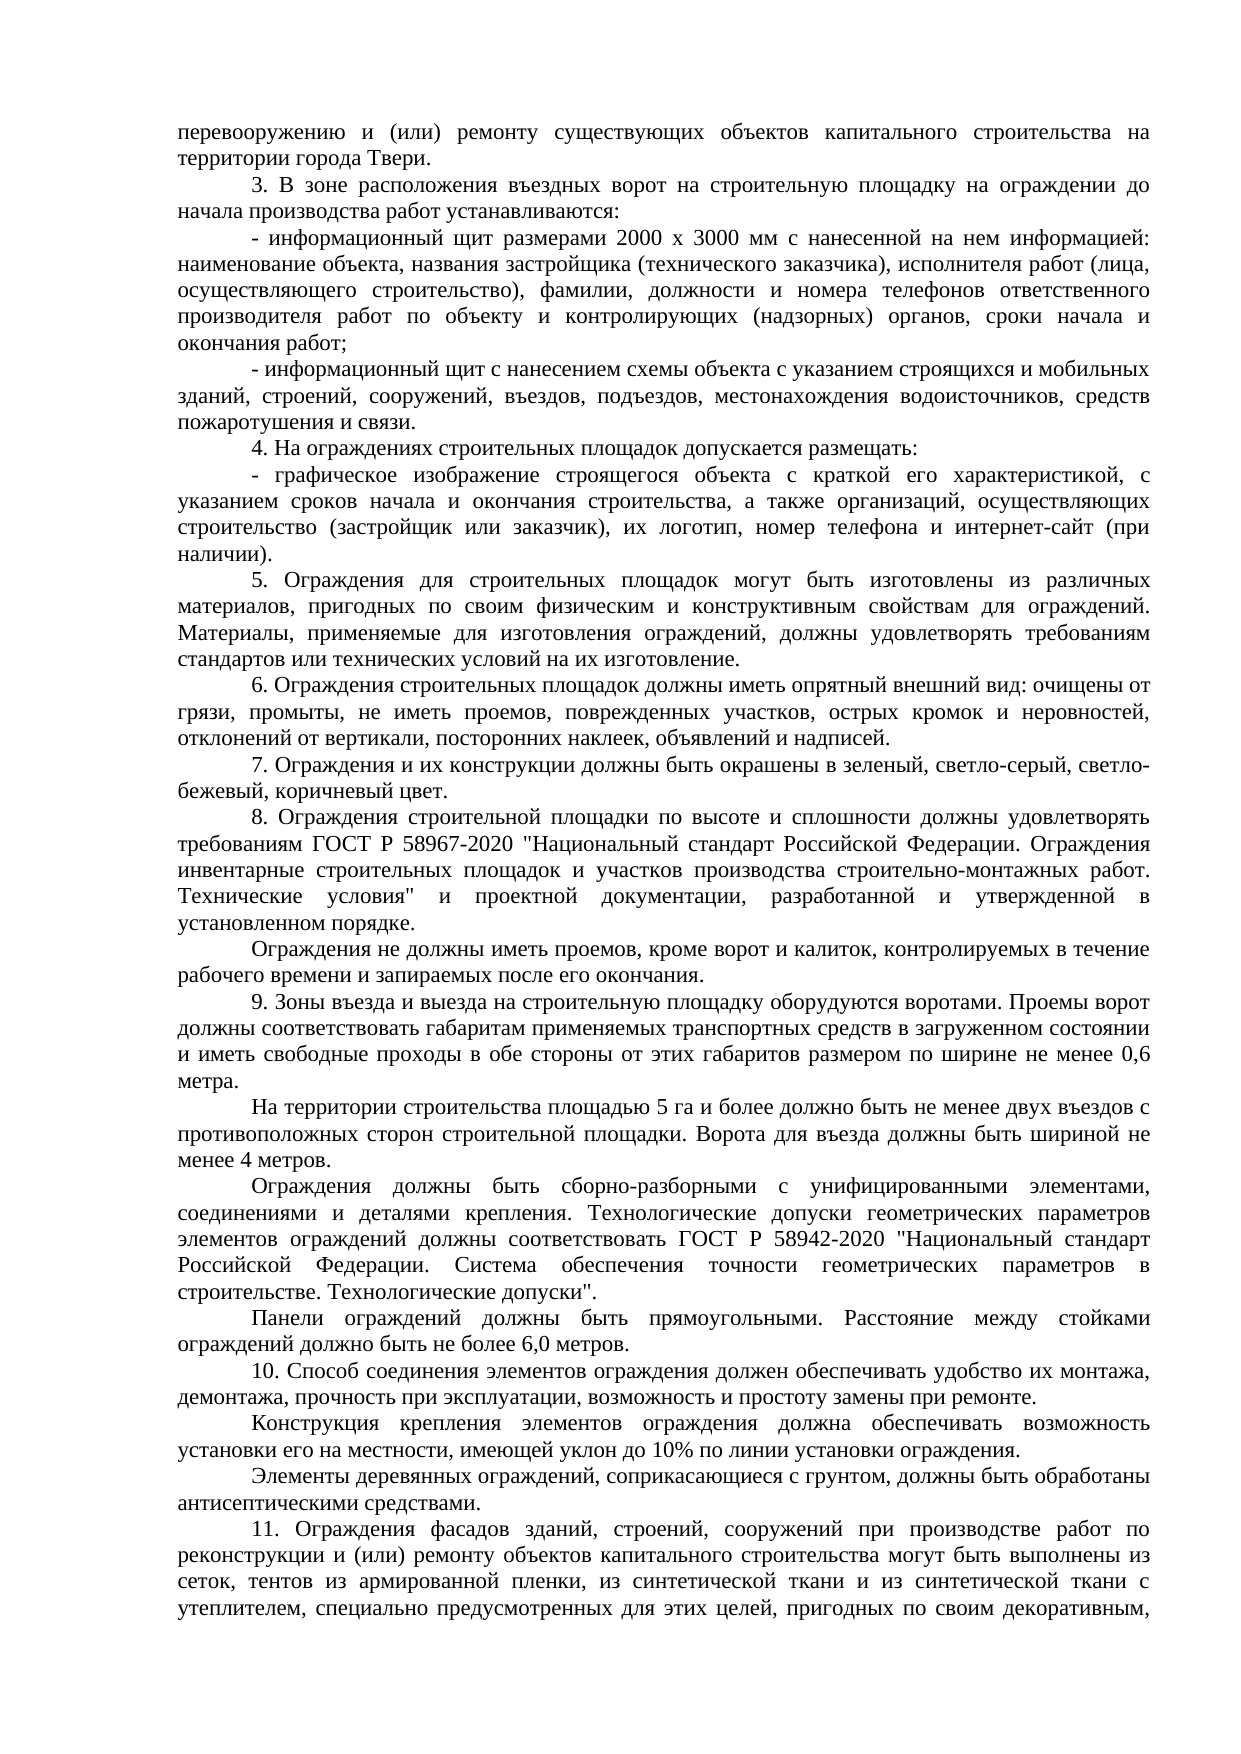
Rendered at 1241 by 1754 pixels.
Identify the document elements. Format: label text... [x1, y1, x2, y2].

text 10. Способ соединения элементов ограждения должен обеспечивать удобство их монтажа, демонтажа, прочность при эксплуатации, возможность и простоту замены при ремонте. [177, 1357, 1152, 1409]
text 4. На ограждениях строительных площадок допускается размещать: [177, 434, 1152, 461]
text 5. Ограждения для строительных площадок могут быть изготовлены из различных материалов, пригодных по своим физическим и конструктивным свойствам для ограждений. Материалы, применяемые для изготовления ограждений, должны удовлетворять требованиям стандартов или технических условий на их изготовление. [177, 566, 1152, 672]
text Панели ограждений должны быть прямоугольными. Расстояние между стойками ограждений должно быть не более 6,0 метров. [177, 1304, 1152, 1357]
text 8. Ограждения строительной площадки по высоте и сплошности должны удовлетворять требованиям ГОСТ Р 58967-2020 "Национальный стандарт Российской Федерации. Ограждения инвентарные строительных площадок и участков производства строительно-монтажных работ. Технические условия" и проектной документации, разработанной и утвержденной в установленном порядке. [177, 803, 1152, 935]
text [177, 1515, 1152, 1620]
text - информационный щит размерами 2000 x 3000 мм с нанесенной на нем информацией: наименование объекта, названия застройщика (технического заказчика), исполнителя работ (лица, осуществляющего строительство), фамилии, должности и номера телефонов ответственного производителя работ по объекту и контролирующих (надзорных) органов, сроки начала и окончания работ; [177, 223, 1152, 355]
text Элементы деревянных ограждений, соприкасающиеся с грунтом, должны быть обработаны антисептическими средствами. [177, 1462, 1152, 1515]
text 3. В зоне расположения въездных ворот на строительную площадку на ограждении до начала производства работ устанавливаются: [177, 171, 1152, 223]
text 6. Ограждения строительных площадок должны иметь опрятный внешний вид: очищены от грязи, промыты, не иметь проемов, поврежденных участков, острых кромок и неровностей, отклонений от вертикали, посторонних наклеек, объявлений и надписей. [177, 672, 1152, 751]
text - информационный щит с нанесением схемы объекта с указанием строящихся и мобильных зданий, строений, сооружений, въездов, подъездов, местонахождения водоисточников, средств пожаротушения и связи. [177, 355, 1152, 434]
text Ограждения должны быть сборно-разборными с унифицированными элементами, соединениями и деталями крепления. Технологические допуски геометрических параметров элементов ограждений должны соответствовать ГОСТ Р 58942-2020 "Национальный стандарт Российской Федерации. Система обеспечения точности геометрических параметров в строительстве. Технологические допуски". [177, 1172, 1152, 1304]
text - графическое изображение строящегося объекта с краткой его характеристикой, с указанием сроков начала и окончания строительства, а также организаций, осуществляющих строительство (застройщик или заказчик), их логотип, номер телефона и интернет-сайт (при наличии). [177, 461, 1152, 566]
text 9. Зоны въезда и выезда на строительную площадку оборудуются воротами. Проемы ворот должны соответствовать габаритам применяемых транспортных средств в загруженном состоянии и иметь свободные проходы в обе стороны от этих габаритов размером по ширине не менее 0,6 метра. [177, 988, 1152, 1093]
text Ограждения не должны иметь проемов, кроме ворот и калиток, контролируемых в течение рабочего времени и запираемых после его окончания. [177, 935, 1152, 988]
text Конструкция крепления элементов ограждения должна обеспечивать возможность установки его на местности, имеющей уклон до 10% по линии установки ограждения. [177, 1409, 1152, 1462]
text На территории строительства площадью 5 га и более должно быть не менее двух въездов с противоположных сторон строительной площадки. Ворота для въезда должны быть шириной не менее 4 метров. [177, 1093, 1152, 1172]
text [177, 118, 1152, 171]
text 7. Ограждения и их конструкции должны быть окрашены в зеленый, светло-серый, светло-бежевый, коричневый цвет. [177, 751, 1152, 803]
